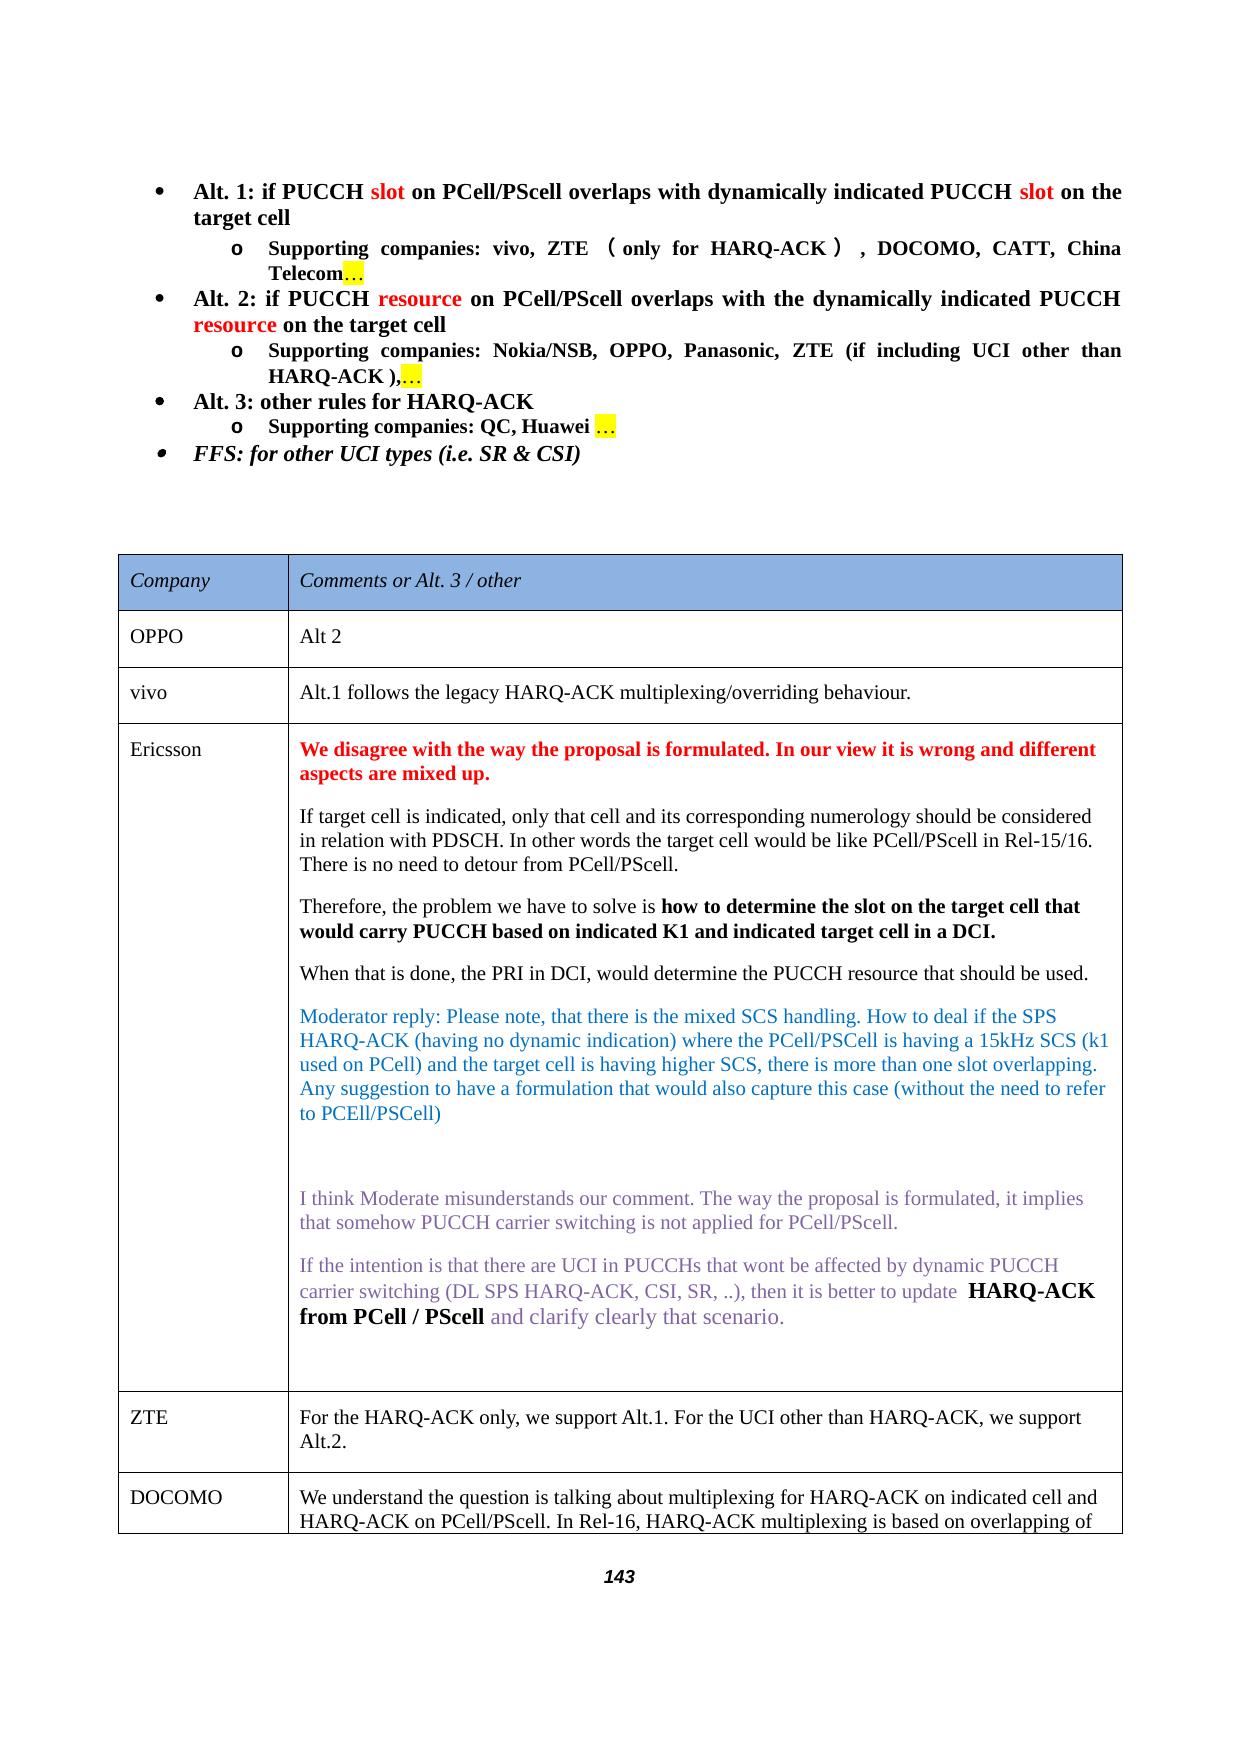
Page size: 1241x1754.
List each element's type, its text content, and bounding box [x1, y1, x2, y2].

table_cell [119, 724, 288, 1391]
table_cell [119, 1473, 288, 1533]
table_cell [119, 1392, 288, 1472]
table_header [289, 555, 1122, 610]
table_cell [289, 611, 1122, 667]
list Alt. 3: other rules for HARQ-ACK [156, 388, 1122, 414]
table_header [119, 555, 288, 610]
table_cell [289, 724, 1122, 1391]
list Alt. 2: if PUCCH resource on PCell/PScell overlaps with the dynamically indicated PUCCH resource on the target cell [156, 285, 1122, 338]
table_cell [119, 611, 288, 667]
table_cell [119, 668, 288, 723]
list Alt. 1: if PUCCH slot on PCell/PScell overlaps with dynamically indicated PUCCH slot on the target cell [156, 178, 1122, 231]
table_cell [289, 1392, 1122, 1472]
list Supporting companies: Nokia/NSB, OPPO, Panasonic, ZTE (if including UCI other than HARQ-ACK ),… [231, 338, 1122, 388]
list Supporting companies: QC, Huawei … [231, 414, 1122, 440]
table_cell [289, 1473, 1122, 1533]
list FFS: for other UCI types (i.e. SR & CSI) [156, 440, 1122, 466]
list Supporting companies: vivo, ZTE（only for HARQ-ACK）, DOCOMO, CATT, China Telecom… [231, 231, 1122, 285]
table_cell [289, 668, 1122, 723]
